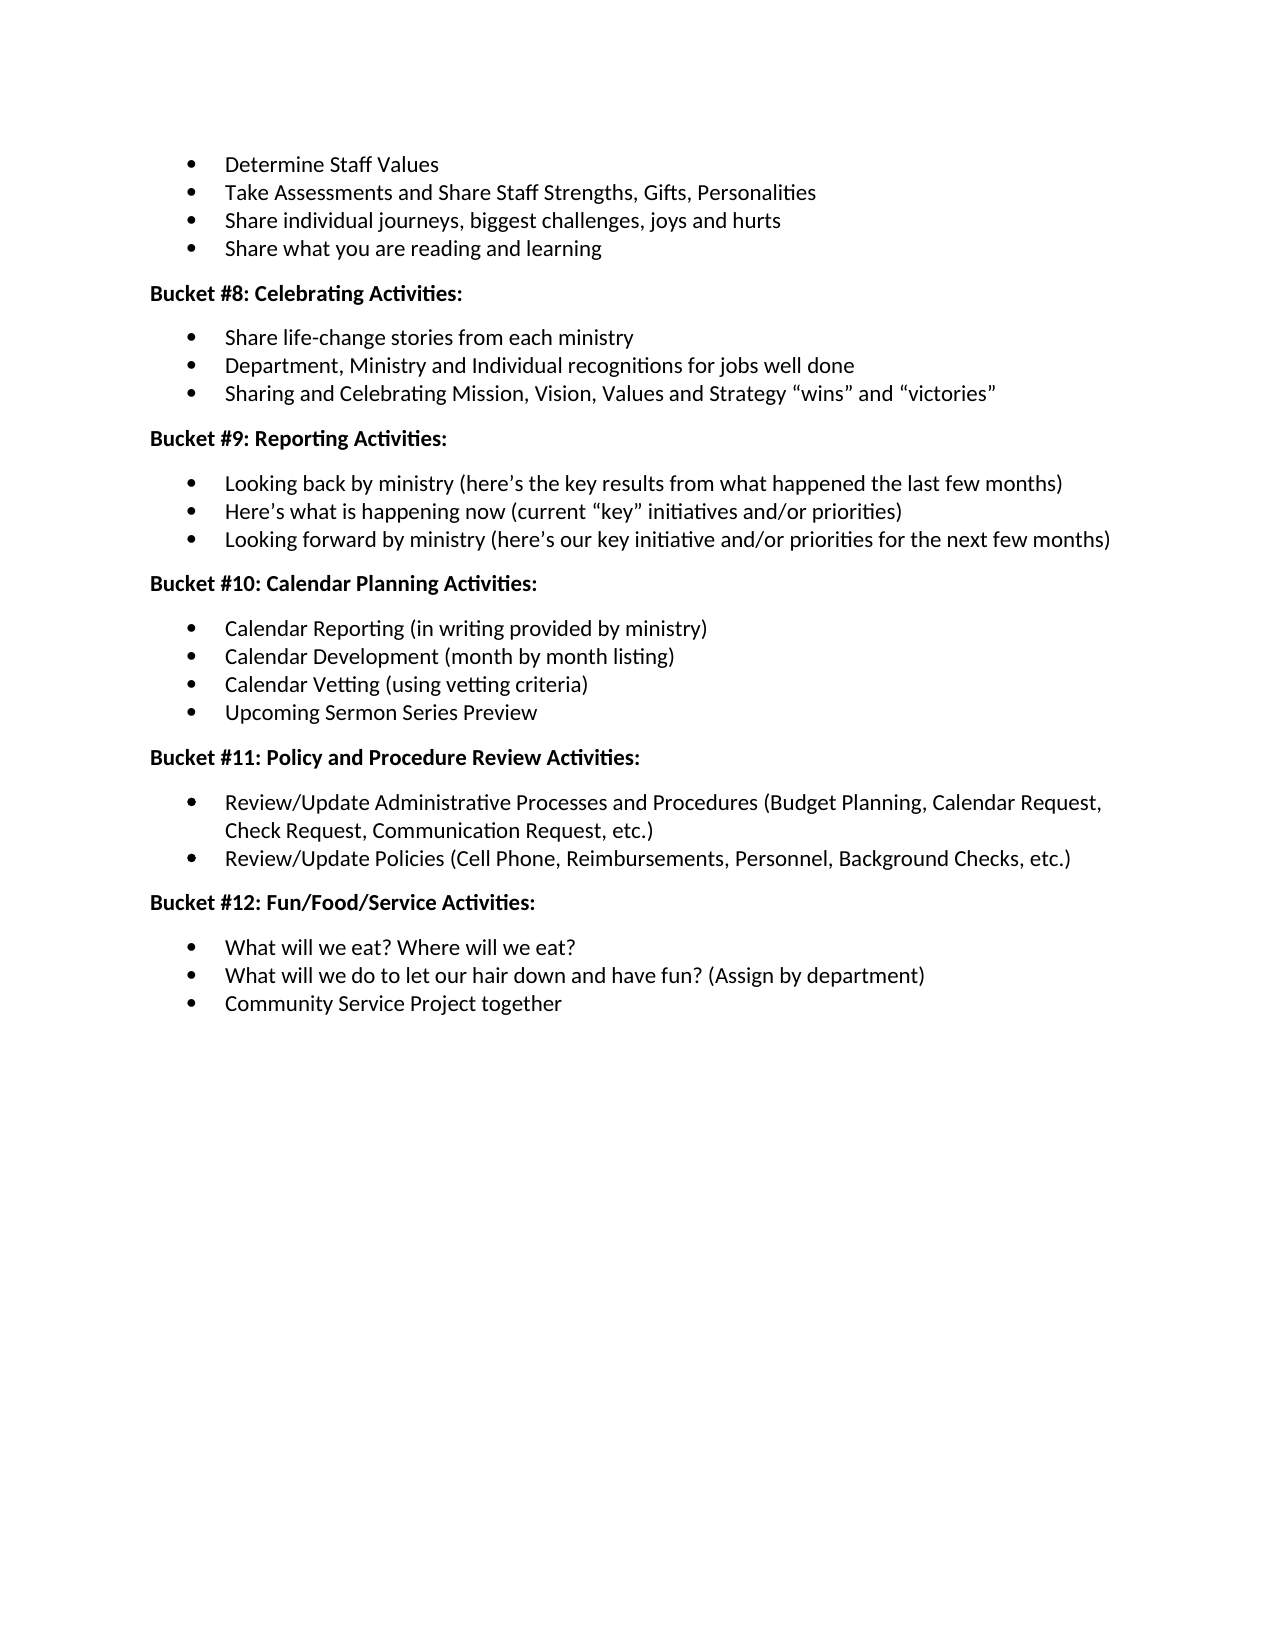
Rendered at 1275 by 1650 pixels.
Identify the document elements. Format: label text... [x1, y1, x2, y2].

list Calendar Development (month by month listing) [187, 642, 1125, 670]
text Bucket #9: Reporting Activities: [150, 424, 1125, 452]
list Share what you are reading and learning [187, 234, 1125, 262]
list Looking back by ministry (here’s the key results from what happened the last few months) [187, 469, 1125, 497]
list Determine Staff Values [187, 150, 1125, 178]
list Review/Update Administrative Processes and Procedures (Budget Planning, Calendar Request, Check Request, Communication Request, etc.) [187, 788, 1125, 844]
list Take Assessments and Share Staff Strengths, Gifts, Personalities [187, 178, 1125, 206]
list Upcoming Sermon Series Preview [187, 698, 1125, 726]
text Bucket #12: Fun/Food/Service Activities: [150, 888, 1125, 916]
list Calendar Vetting (using vetting criteria) [187, 670, 1125, 698]
list What will we eat? Where will we eat? [187, 933, 1125, 961]
text Bucket #10: Calendar Planning Activities: [150, 569, 1125, 598]
list What will we do to let our hair down and have fun? (Assign by department) [187, 961, 1125, 989]
text Bucket #8: Celebrating Activities: [150, 279, 1125, 307]
list Here’s what is happening now (current “key” initiatives and/or priorities) [187, 497, 1125, 525]
list Review/Update Policies (Cell Phone, Reimbursements, Personnel, Background Checks, etc.) [187, 844, 1125, 872]
list Sharing and Celebrating Mission, Vision, Values and Strategy “wins” and “victories” [187, 379, 1125, 407]
list Community Service Project together [187, 989, 1125, 1017]
list Calendar Reporting (in writing provided by ministry) [187, 614, 1125, 642]
list Share life-change stories from each ministry [187, 323, 1125, 351]
list Department, Ministry and Individual recognitions for jobs well done [187, 351, 1125, 379]
list Looking forward by ministry (here’s our key initiative and/or priorities for the next few months) [187, 525, 1125, 553]
text Bucket #11: Policy and Procedure Review Activities: [150, 743, 1125, 771]
list Share individual journeys, biggest challenges, joys and hurts [187, 206, 1125, 234]
